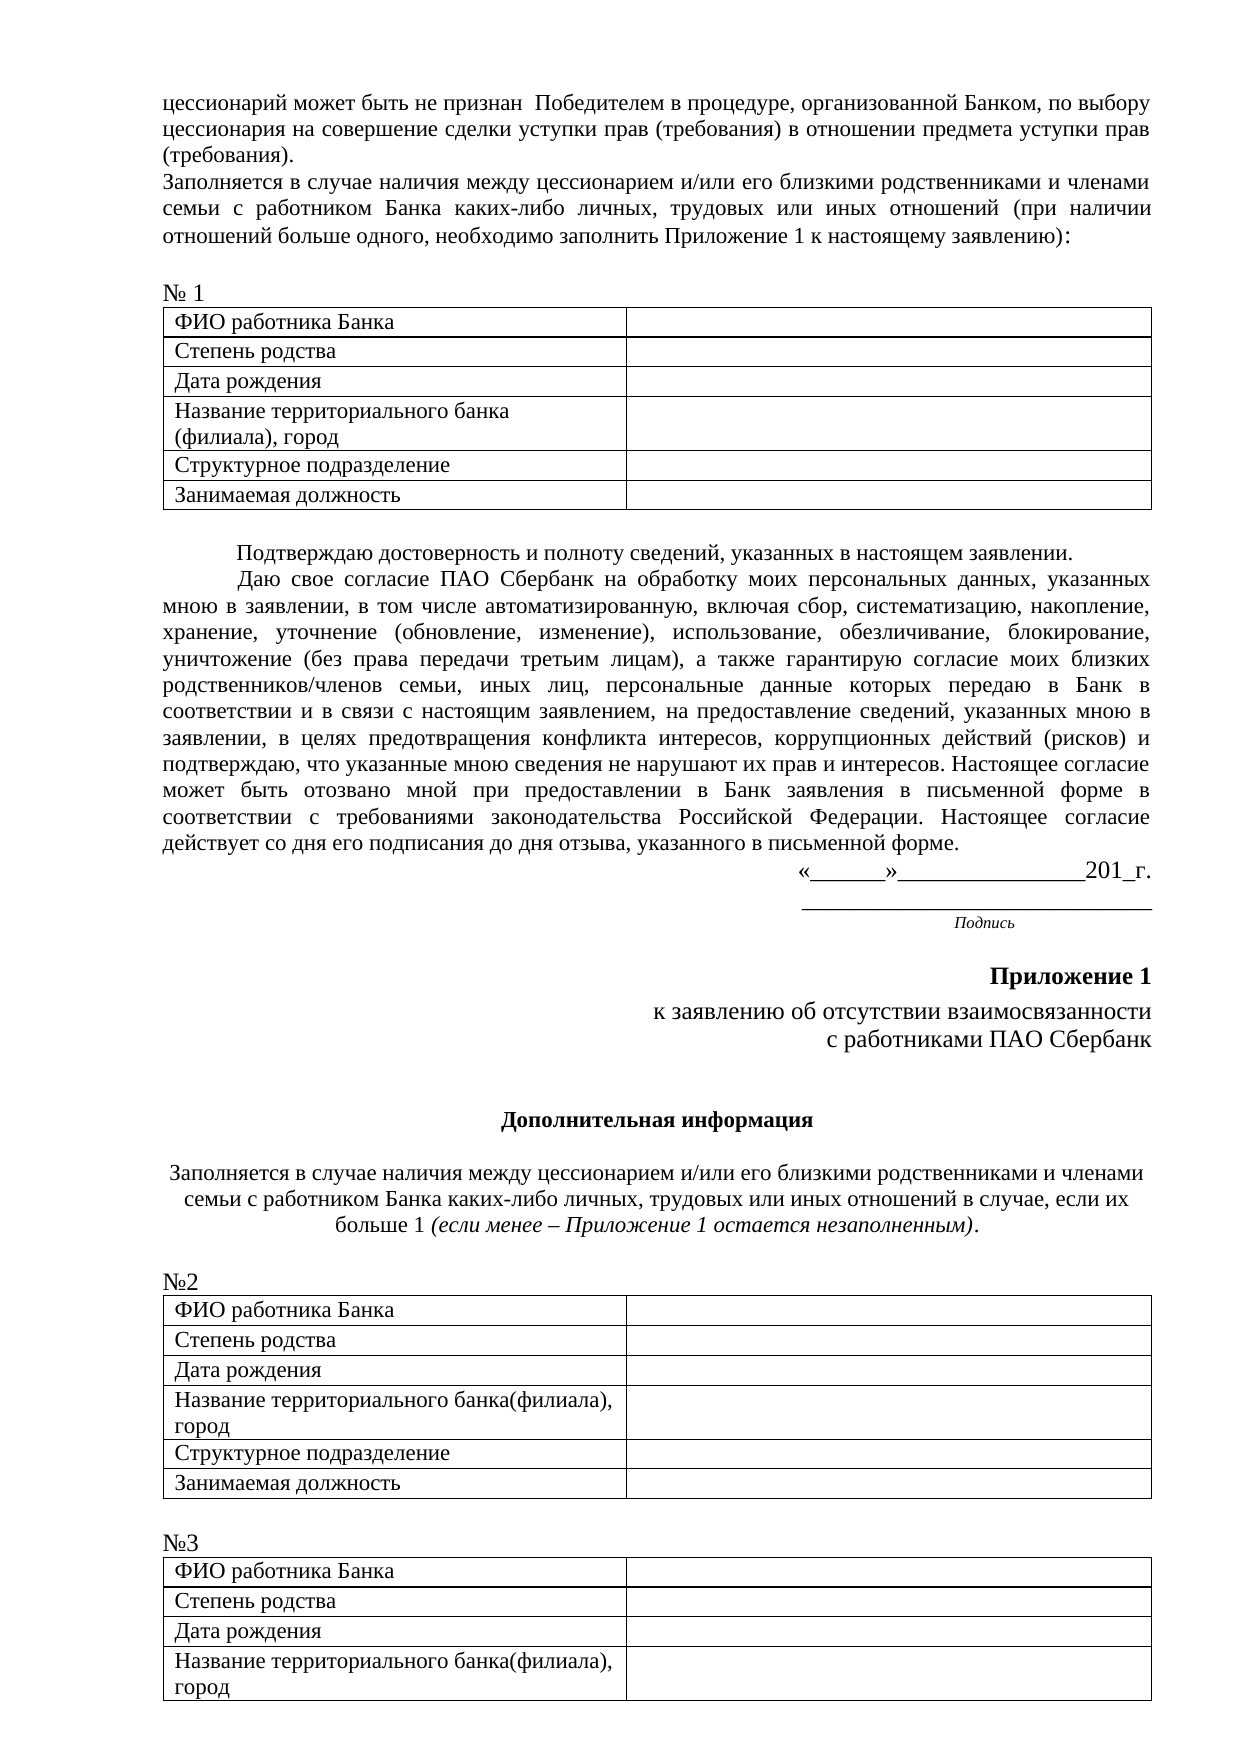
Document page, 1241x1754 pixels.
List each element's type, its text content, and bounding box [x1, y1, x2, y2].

text №2 [162, 1267, 1152, 1295]
table_cell Занимаемая должность [164, 1469, 626, 1498]
text Даю свое согласие ПАО Сбербанк на обработку моих персональных данных, указанных мною в заявлении, в том числе автоматизированную, включая сбор, систематизацию, накопление, хранение, уточнение (обновление, изменение), использование, обезличивание, блокирование, уничтожение (без права передачи третьим лицам), а также гарантирую согласие моих близких родственников/членов семьи, иных лиц, персональные данные которых передаю в Банк в соответствии и в связи с настоящим заявлением, на предоставление сведений, указанных мною в заявлении, в целях предотвращения конфликта интересов, коррупционных действий (рисков) и подтверждаю, что указанные мною сведения не нарушают их прав и интересов. Настоящее согласие может быть отозвано мной при предоставлении в Банк заявления в письменной форме в соответствии с требованиями законодательства Российской Федерации. Настоящее согласие действует со дня его подписания до дня отзыва, указанного в письменной форме. [162, 566, 1152, 855]
text Приложение 1 [162, 961, 1152, 989]
text к заявлению об отсутствии взаимосвязанности [162, 996, 1152, 1024]
table_cell [627, 1326, 1151, 1355]
table_cell [627, 1617, 1151, 1646]
text Заполняется в случае наличия между цессионарием и/или его близкими родственниками и членами семьи с работником Банка каких-либо личных, трудовых или иных отношений в случае, если их больше 1 (если менее – Приложение 1 остается незаполненным). [162, 1159, 1152, 1238]
table_cell [627, 367, 1151, 396]
table_header ФИО работника Банка [164, 308, 626, 336]
table_header ФИО работника Банка [164, 1296, 626, 1325]
table_cell [627, 1386, 1151, 1438]
table_cell [627, 1588, 1151, 1616]
text ____________________________ [162, 884, 1152, 913]
text Подтверждаю достоверность и полноту сведений, указанных в настоящем заявлении. [162, 539, 1152, 566]
table_header [627, 1296, 1151, 1325]
table_header [627, 308, 1151, 336]
table_cell [627, 397, 1151, 450]
table_cell Структурное подразделение [164, 451, 626, 479]
table_cell [627, 481, 1151, 509]
table_cell Дата рождения [164, 367, 626, 396]
table_cell Занимаемая должность [164, 481, 626, 509]
table_cell Структурное подразделение [164, 1440, 626, 1468]
table_cell Дата рождения [164, 1356, 626, 1385]
table_cell [627, 1469, 1151, 1498]
table_cell [627, 338, 1151, 366]
table_cell [627, 1356, 1151, 1385]
table_cell Название территориального банка (филиала), город [164, 397, 626, 450]
text цессионарий может быть не признан Победителем в процедуре, организованной Банком, по выбору цессионария на совершение сделки уступки прав (требования) в отношении предмета уступки прав (требования). [162, 89, 1152, 168]
text № 1 [162, 278, 1152, 307]
table_header ФИО работника Банка [164, 1558, 626, 1586]
table_cell [627, 1440, 1151, 1468]
text Дополнительная информация [162, 1106, 1152, 1132]
text с работниками ПАО Сбербанк [162, 1024, 1152, 1053]
text Подпись [900, 913, 1152, 932]
table_cell [627, 1647, 1151, 1700]
table_cell Дата рождения [164, 1617, 626, 1646]
table_cell Степень родства [164, 1588, 626, 1616]
table_cell [627, 451, 1151, 479]
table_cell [164, 1386, 626, 1438]
table_cell Степень родства [164, 338, 626, 366]
table_header [627, 1558, 1151, 1586]
table_cell Степень родства [164, 1326, 626, 1355]
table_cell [164, 1647, 626, 1700]
text Заполняется в случае наличия между цессионарием и/или его близкими родственниками и членами семьи с работником Банка каких-либо личных, трудовых или иных отношений (при наличии отношений больше одного, необходимо заполнить Приложение 1 к настоящему заявлению): [162, 168, 1152, 249]
text №3 [162, 1528, 1152, 1557]
text «______»_______________201_г. [162, 855, 1152, 884]
